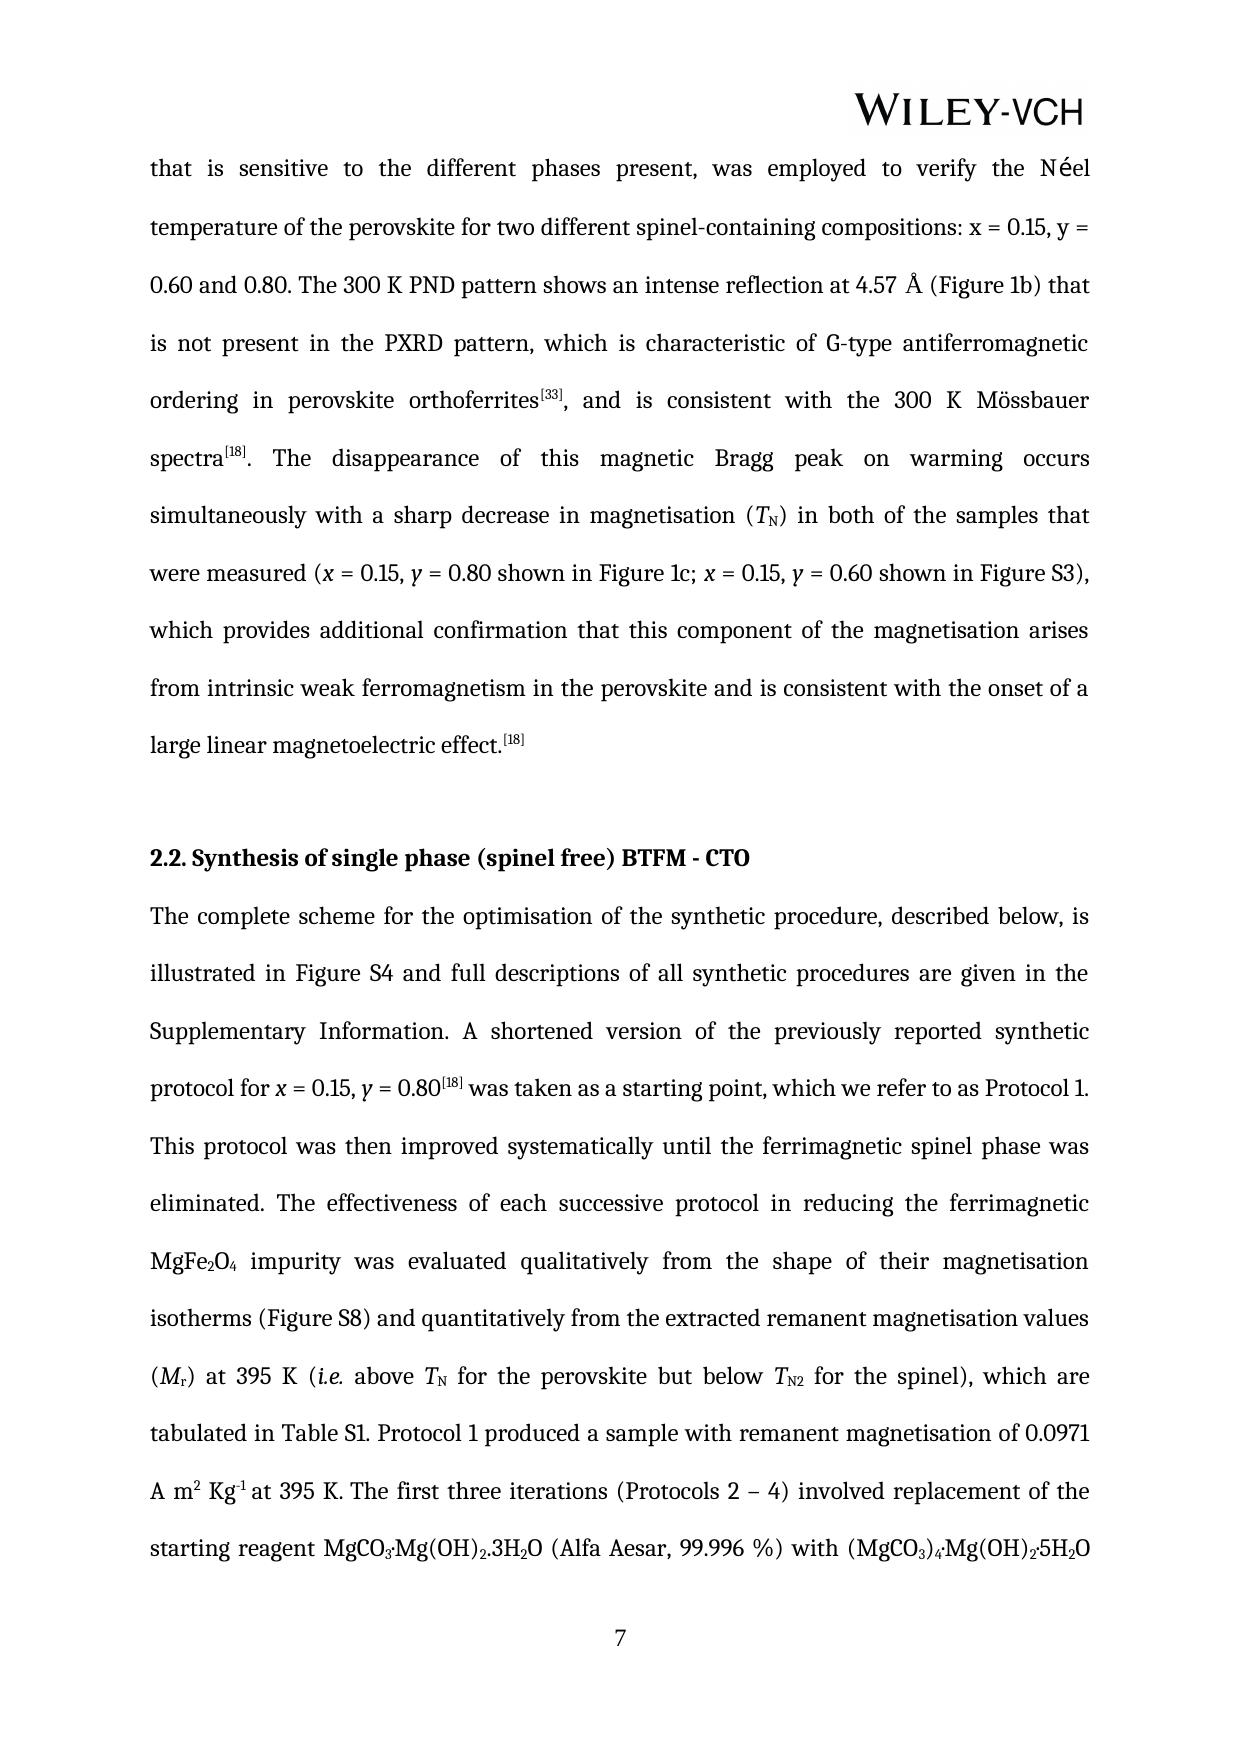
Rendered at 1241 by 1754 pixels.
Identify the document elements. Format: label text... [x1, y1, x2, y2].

picture [846, 73, 1091, 143]
text 2.2. Synthesis of single phase (spinel free) BTFM - CTO [150, 844, 1090, 873]
